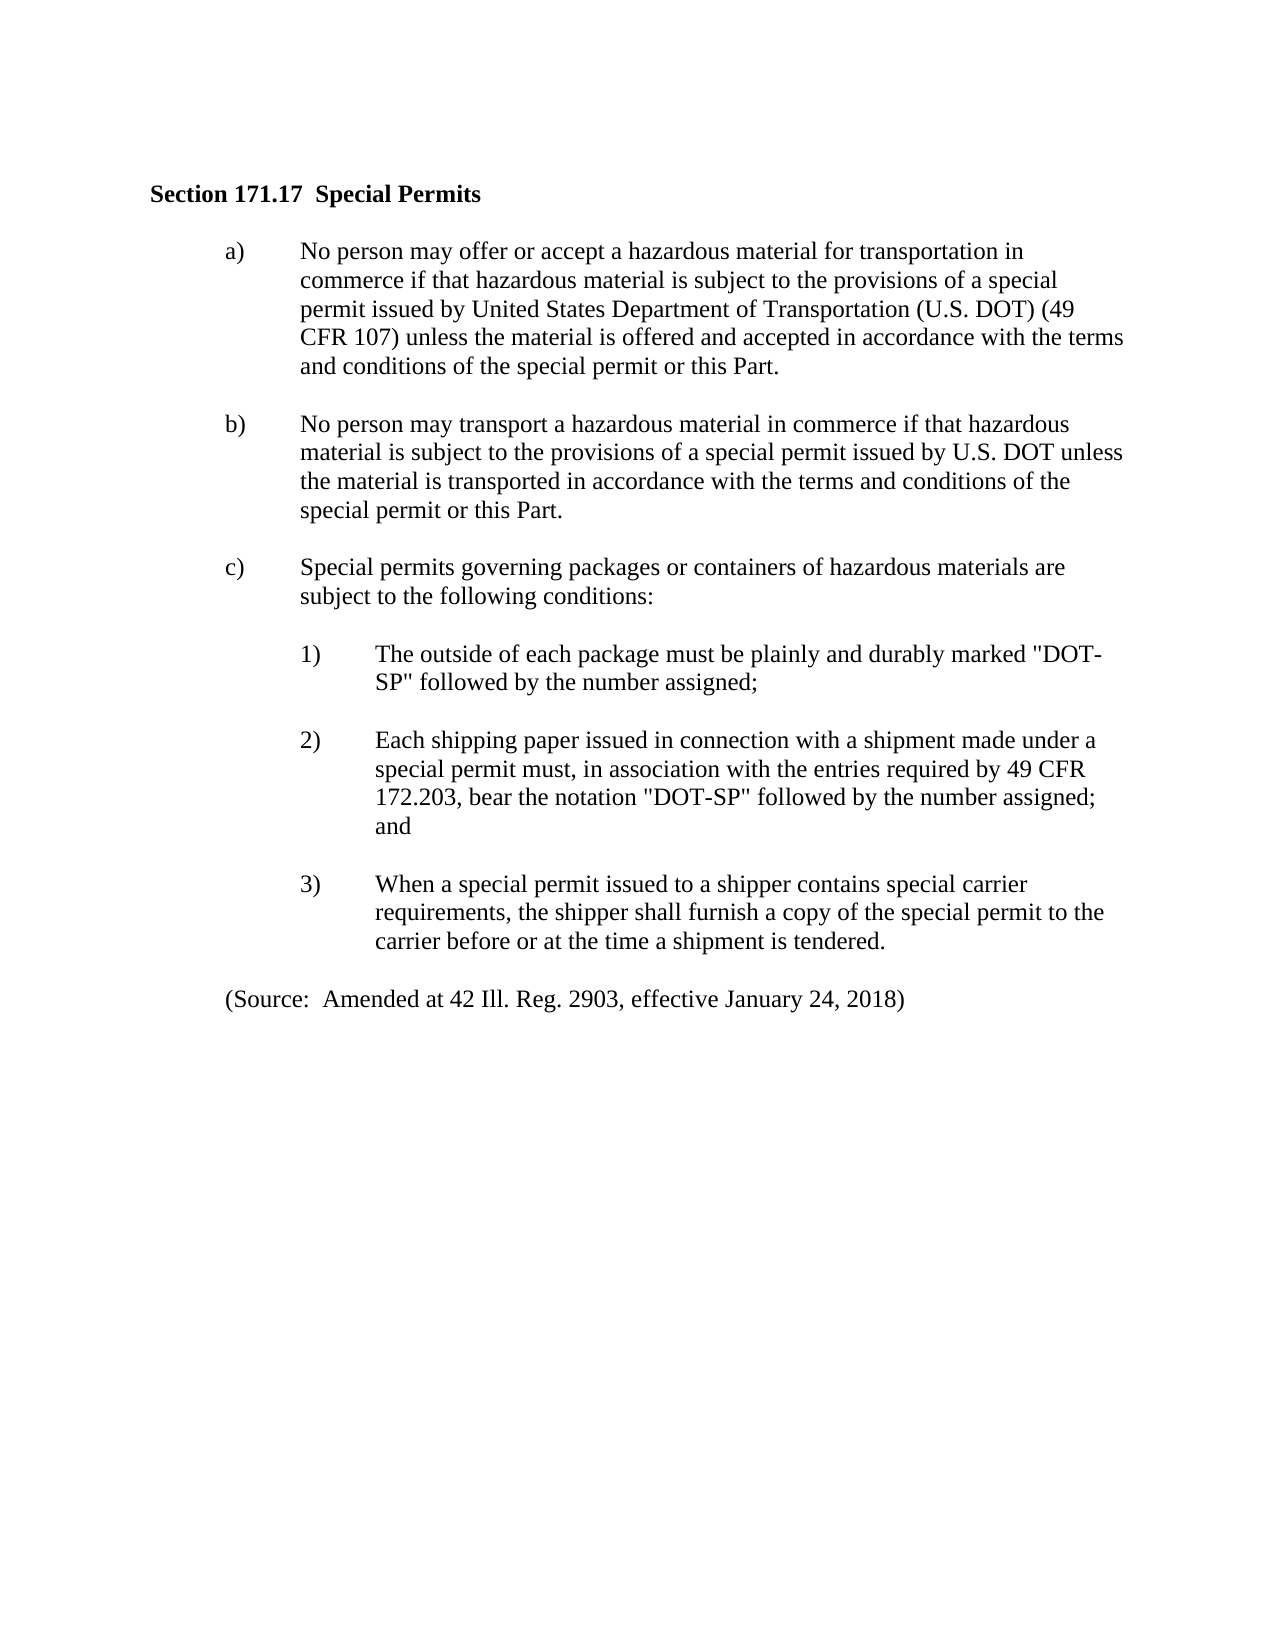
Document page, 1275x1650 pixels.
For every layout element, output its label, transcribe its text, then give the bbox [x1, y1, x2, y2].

text 2) Each shipping paper issued in connection with a shipment made under a special permit must, in association with the entries required by 49 CFR 172.203, bear the notation "DOT-SP" followed by the number assigned; and [300, 725, 1125, 840]
text 3) When a special permit issued to a shipper contains special carrier requirements, the shipper shall furnish a copy of the special permit to the carrier before or at the time a shipment is tendered. [300, 869, 1125, 955]
text 1) The outside of each package must be plainly and durably marked "DOT-SP" followed by the number assigned; [300, 639, 1125, 696]
text c) Special permits governing packages or containers of hazardous materials are subject to the following conditions: [225, 552, 1125, 610]
text Section 171.17 Special Permits [150, 179, 1125, 207]
text (Source: Amended at 42 Ill. Reg. 2903, effective January 24, 2018) [150, 984, 1125, 1012]
text b) No person may transport a hazardous material in commerce if that hazardous material is subject to the provisions of a special permit issued by U.S. DOT unless the material is transported in accordance with the terms and conditions of the special permit or this Part. [225, 409, 1125, 524]
text a) No person may offer or accept a hazardous material for transportation in commerce if that hazardous material is subject to the provisions of a special permit issued by United States Department of Transportation (U.S. DOT) (49 CFR 107) unless the material is offered and accepted in accordance with the terms and conditions of the special permit or this Part. [225, 236, 1125, 380]
